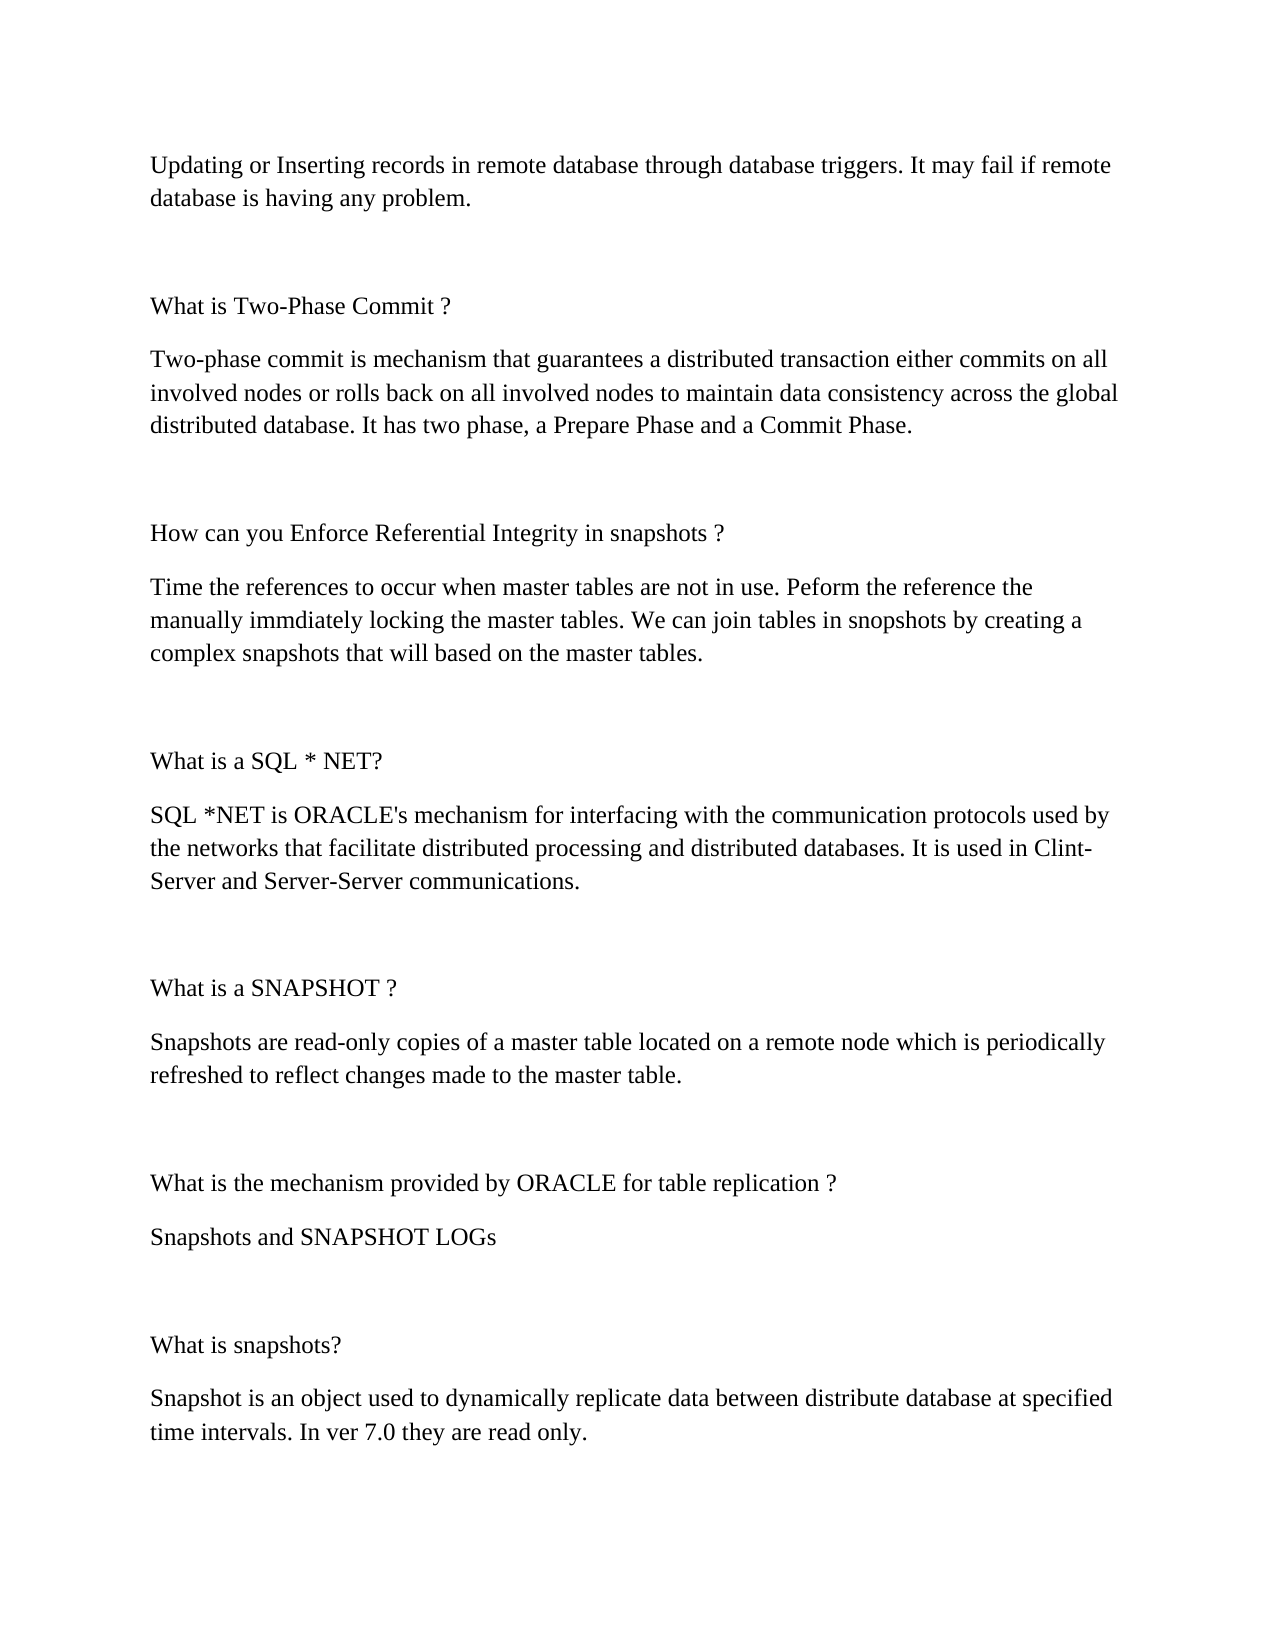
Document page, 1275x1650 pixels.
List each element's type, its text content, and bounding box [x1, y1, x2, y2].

text Snapshots and SNAPSHOT LOGs [150, 1222, 1125, 1251]
text What is Two-Phase Commit ? [150, 291, 1125, 319]
text SQL *NET is ORACLE's mechanism for interfacing with the communication protocols used by the networks that facilitate distributed processing and distributed databases. It is used in Clint-Server and Server-Server communications. [150, 800, 1125, 894]
text Snapshot is an object used to dynamically replicate data between distribute database at specified time intervals. In ver 7.0 they are read only. [150, 1383, 1125, 1445]
text What is a SNAPSHOT ? [150, 973, 1125, 1002]
text What is snapshots? [150, 1330, 1125, 1358]
text How can you Enforce Referential Integrity in snapshots ? [150, 518, 1125, 547]
text Snapshots are read-only copies of a master table located on a remote node which is periodically refreshed to reflect changes made to the master table. [150, 1027, 1125, 1089]
text What is the mechanism provided by ORACLE for table replication ? [150, 1168, 1125, 1197]
text Two-phase commit is mechanism that guarantees a distributed transaction either commits on all involved nodes or rolls back on all involved nodes to maintain data consistency across the global distributed database. It has two phase, a Prepare Phase and a Commit Phase. [150, 344, 1125, 439]
text What is a SQL * NET? [150, 746, 1125, 775]
text Updating or Inserting records in remote database through database triggers. It may fail if remote database is having any problem. [150, 150, 1125, 212]
text Time the references to occur when master tables are not in use. Peform the reference the manually immdiately locking the master tables. We can join tables in snopshots by creating a complex snapshots that will based on the master tables. [150, 572, 1125, 667]
